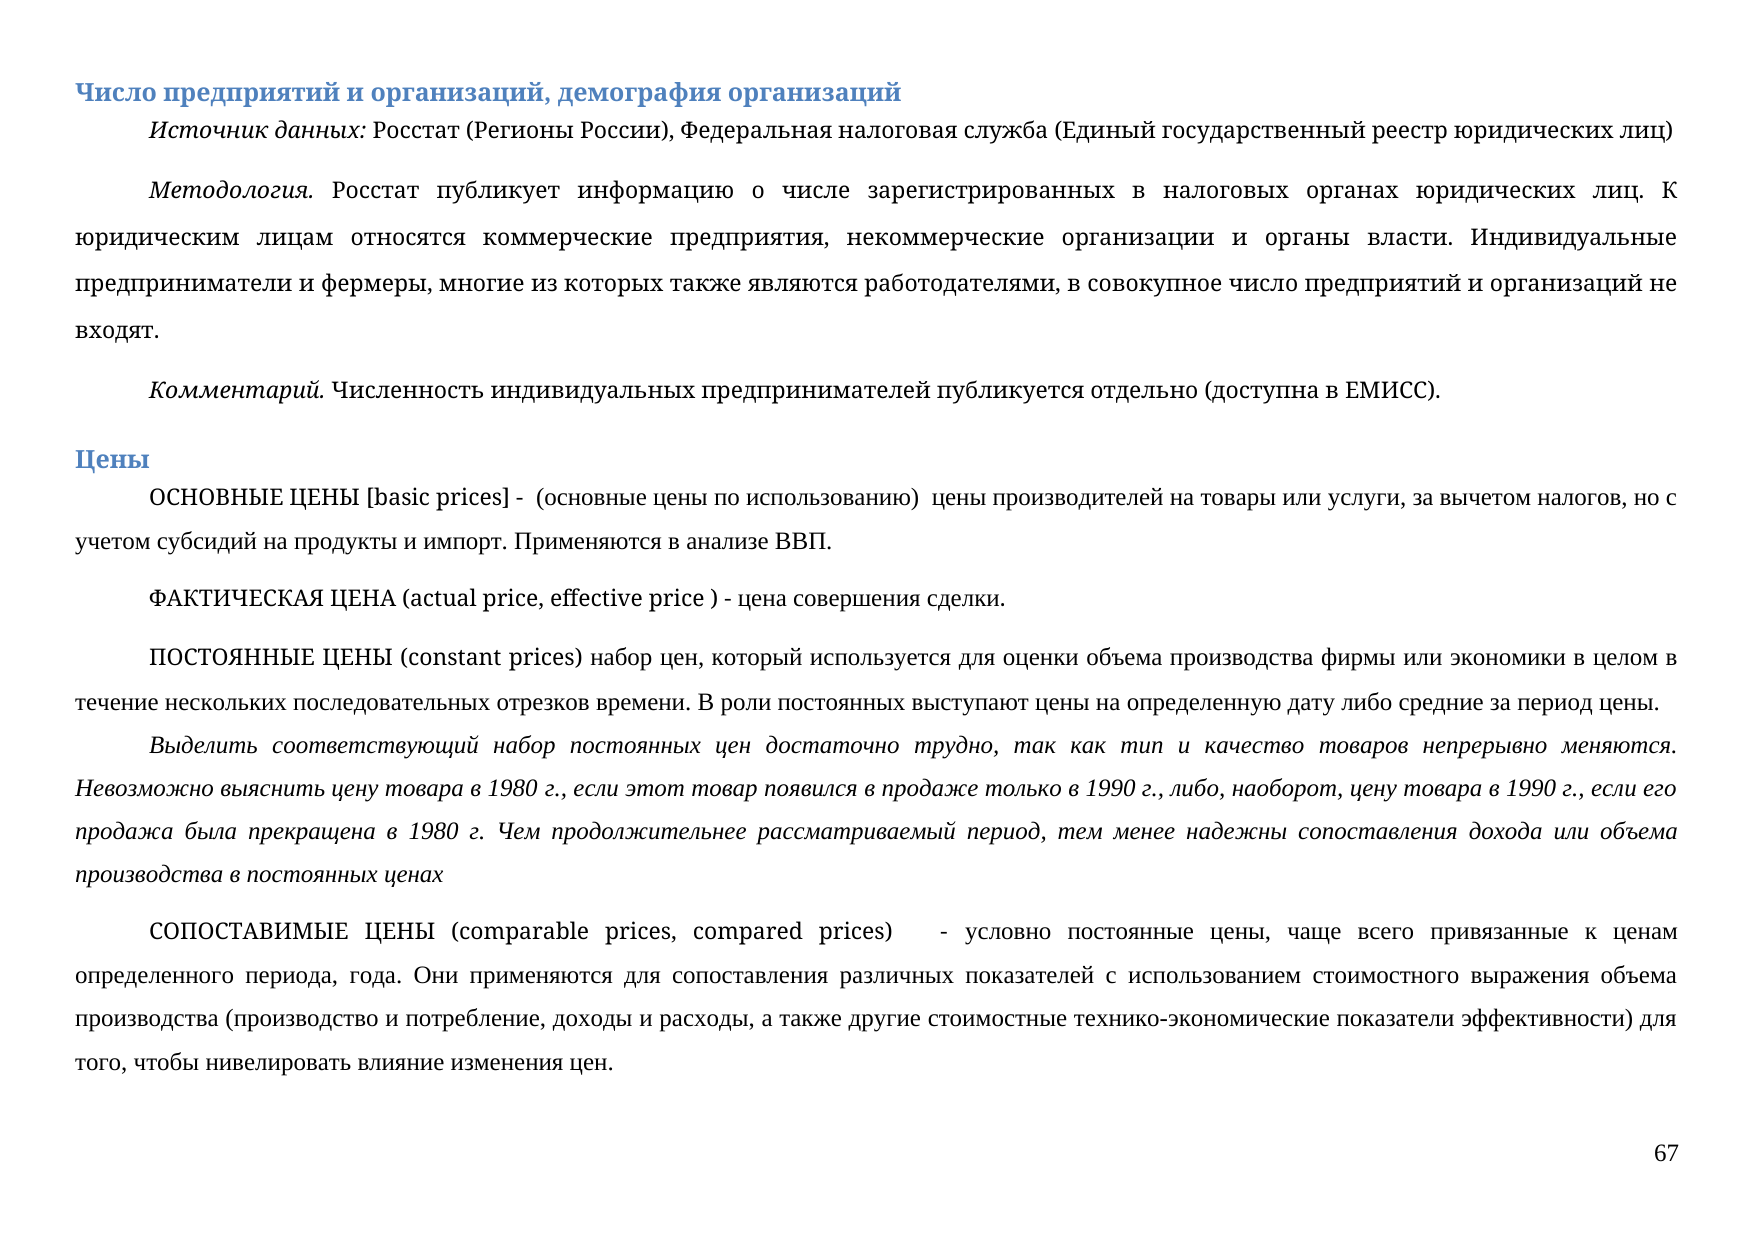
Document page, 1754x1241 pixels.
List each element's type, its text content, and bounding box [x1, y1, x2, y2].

text Комментарий. Численность индивидуальных предпринимателей публикуется отдельно (доступна в ЕМИСС). [75, 373, 1679, 405]
text ФАКТИЧЕСКАЯ ЦЕНА (actual price, effective price ) - цена совершения сделки. [75, 582, 1679, 613]
text ПОСТОЯННЫЕ ЦЕНЫ (constant prices) набор цен, который используется для оценки объема производства фирмы или экономики в целом в течение нескольких последовательных отрезков времени. В роли постоянных выступают цены на определенную дату либо средние за период цены. [75, 641, 1679, 715]
text Источник данных: Росстат (Регионы России), Федеральная налоговая служба (Единый государственный реестр юридических лиц) [75, 114, 1679, 145]
subtitle Число предприятий и организаций, демография организаций [75, 75, 1679, 109]
text СОПОСТАВИМЫЕ ЦЕНЫ (comparable prices, compared prices) - условно постоянные цены, чаще всего привязанные к ценам определенного периода, года. Они применяются для сопоставления различных показателей с использованием стоимостного выражения объема производства (производство и потребление, доходы и расходы, а также другие стоимостные технико-экономические показатели эффективности) для того, чтобы нивелировать влияние изменения цен. [75, 915, 1679, 1075]
text Методология. Росстат публикует информацию о числе зарегистрированных в налоговых органах юридических лиц. К юридическим лицам относятся коммерческие предприятия, некоммерческие организации и органы власти. Индивидуальные предприниматели и фермеры, многие из которых также являются работодателями, в совокупное число предприятий и организаций не входят. [75, 173, 1679, 345]
subtitle Цены [75, 441, 1679, 475]
text ОСНОВНЫЕ ЦЕНЫ [basic prices] - (основные цены по использованию) цены производителей на товары или услуги, за вычетом налогов, но с учетом субсидий на продукты и импорт. Применяются в анализе ВВП. [75, 480, 1679, 555]
text Выделить соответствующий набор постоянных цен достаточно трудно, так как тип и качество товаров непрерывно меняются. Невозможно выяснить цену товара в 1980 г., если этот товар появился в продаже только в 1990 г., либо, наоборот, цену товара в 1990 г., если его продажа была прекращена в 1980 г. Чем продолжительнее рассматриваемый период, тем менее надежны сопоставления дохода или объема производства в постоянных ценах [75, 730, 1679, 888]
